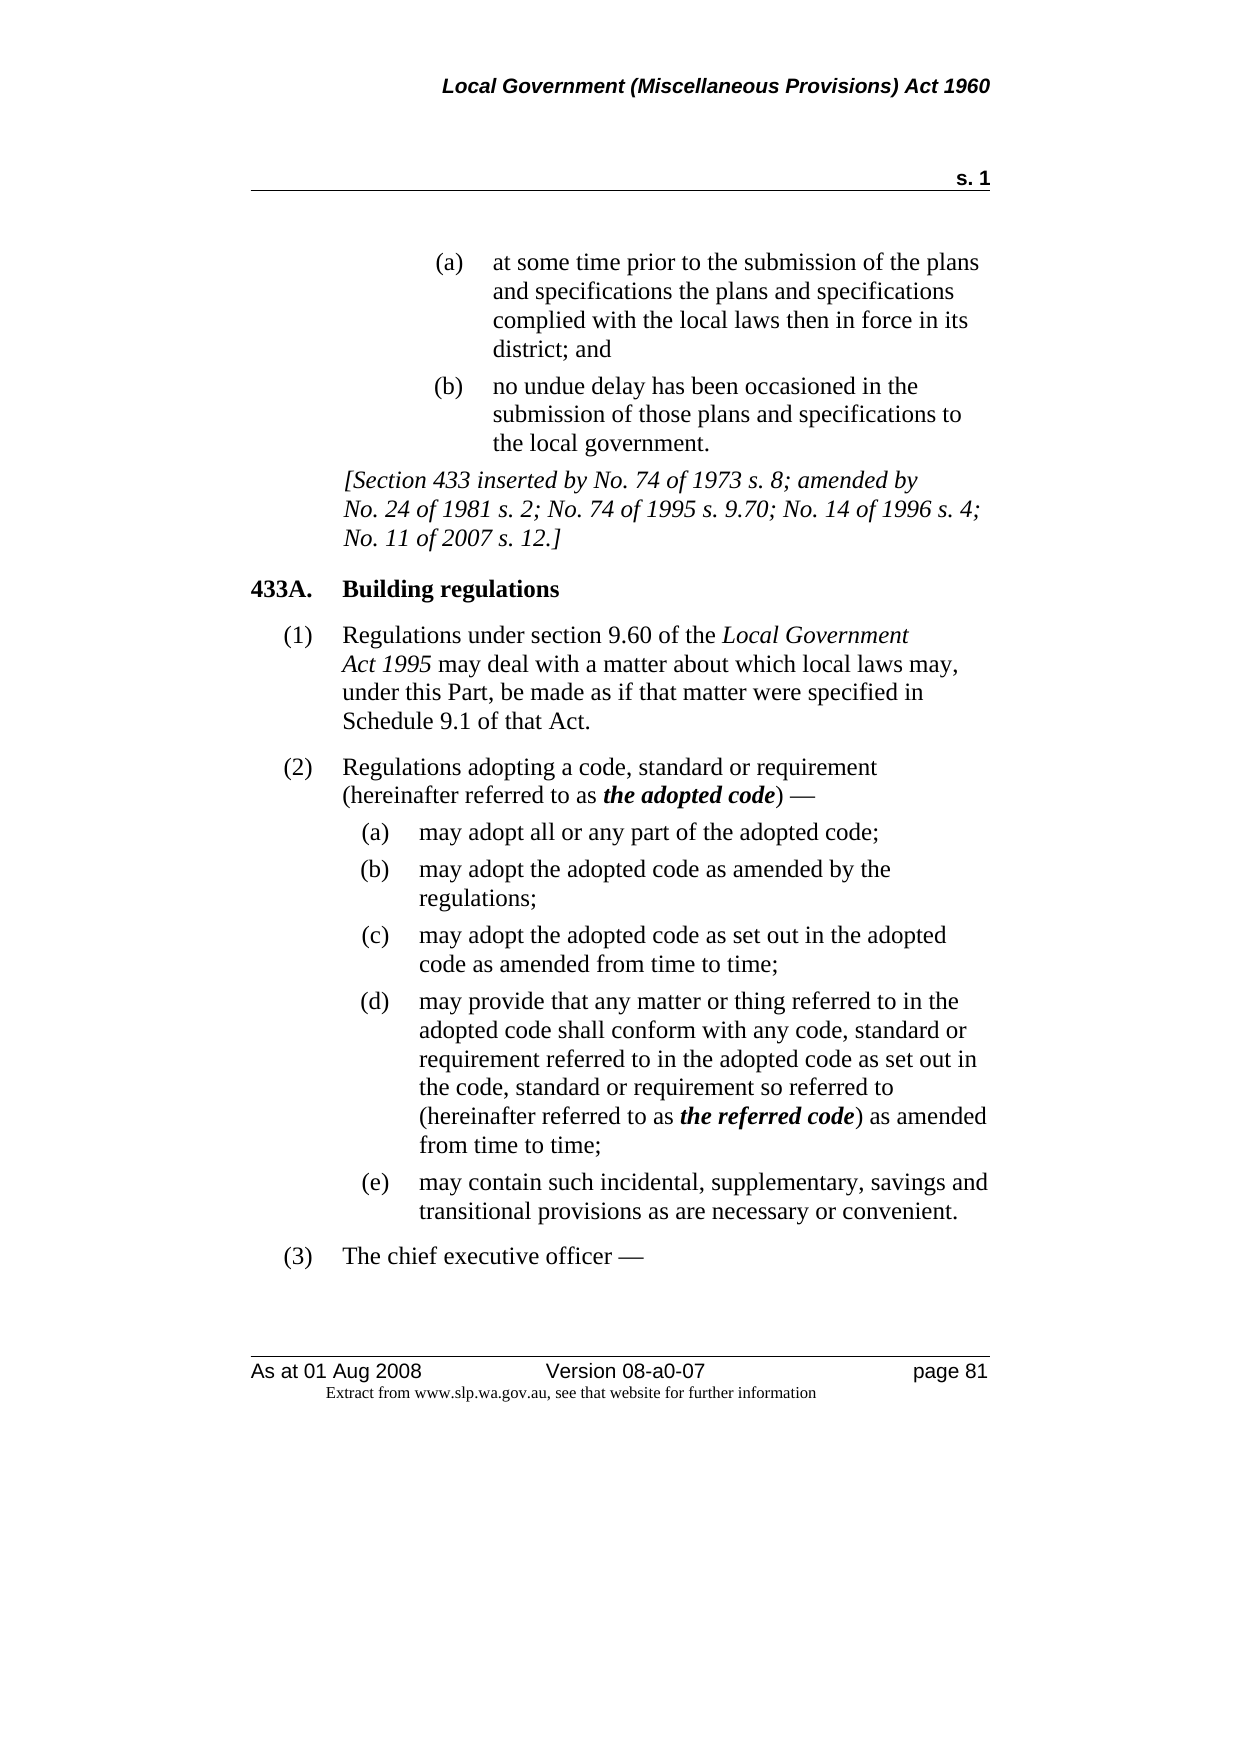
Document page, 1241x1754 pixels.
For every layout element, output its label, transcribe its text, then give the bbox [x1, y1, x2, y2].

text (3) The chief executive officer — [251, 1241, 990, 1270]
text (b) no undue delay has been occasioned in the submission of those plans and specifications to the local government. [251, 371, 990, 457]
text (a) may adopt all or any part of the adopted code; [251, 817, 990, 846]
text (1) Regulations under section 9.60 of the Local Government Act 1995 may deal with a matter about which local laws may, under this Part, be made as if that matter were specified in Schedule 9.1 of that Act. [251, 620, 990, 735]
subtitle 433A. Building regulations [251, 574, 990, 603]
text (2) Regulations adopting a code, standard or requirement (hereinafter referred to as the adopted code) — [251, 752, 990, 809]
text (b) may adopt the adopted code as amended by the regulations; [251, 854, 990, 912]
text (d) may provide that any matter or thing referred to in the adopted code shall conform with any code, standard or requirement referred to in the adopted code as set out in the code, standard or requirement so referred to (hereinafter referred to as the referred code) as amended from time to time; [251, 986, 990, 1159]
text (c) may adopt the adopted code as set out in the adopted code as amended from time to time; [251, 920, 990, 978]
text (a) at some time prior to the submission of the plans and specifications the plans and specifications complied with the local laws then in force in its district; and [251, 247, 990, 362]
text (e) may contain such incidental, supplementary, savings and transitional provisions as are necessary or convenient. [251, 1167, 990, 1224]
text [Section 433 inserted by No. 74 of 1973 s. 8; amended by No. 24 of 1981 s. 2; No. 74 of 1995 s. 9.70; No. 14 of 1996 s. 4; No. 11 of 2007 s. 12.] [251, 465, 990, 552]
